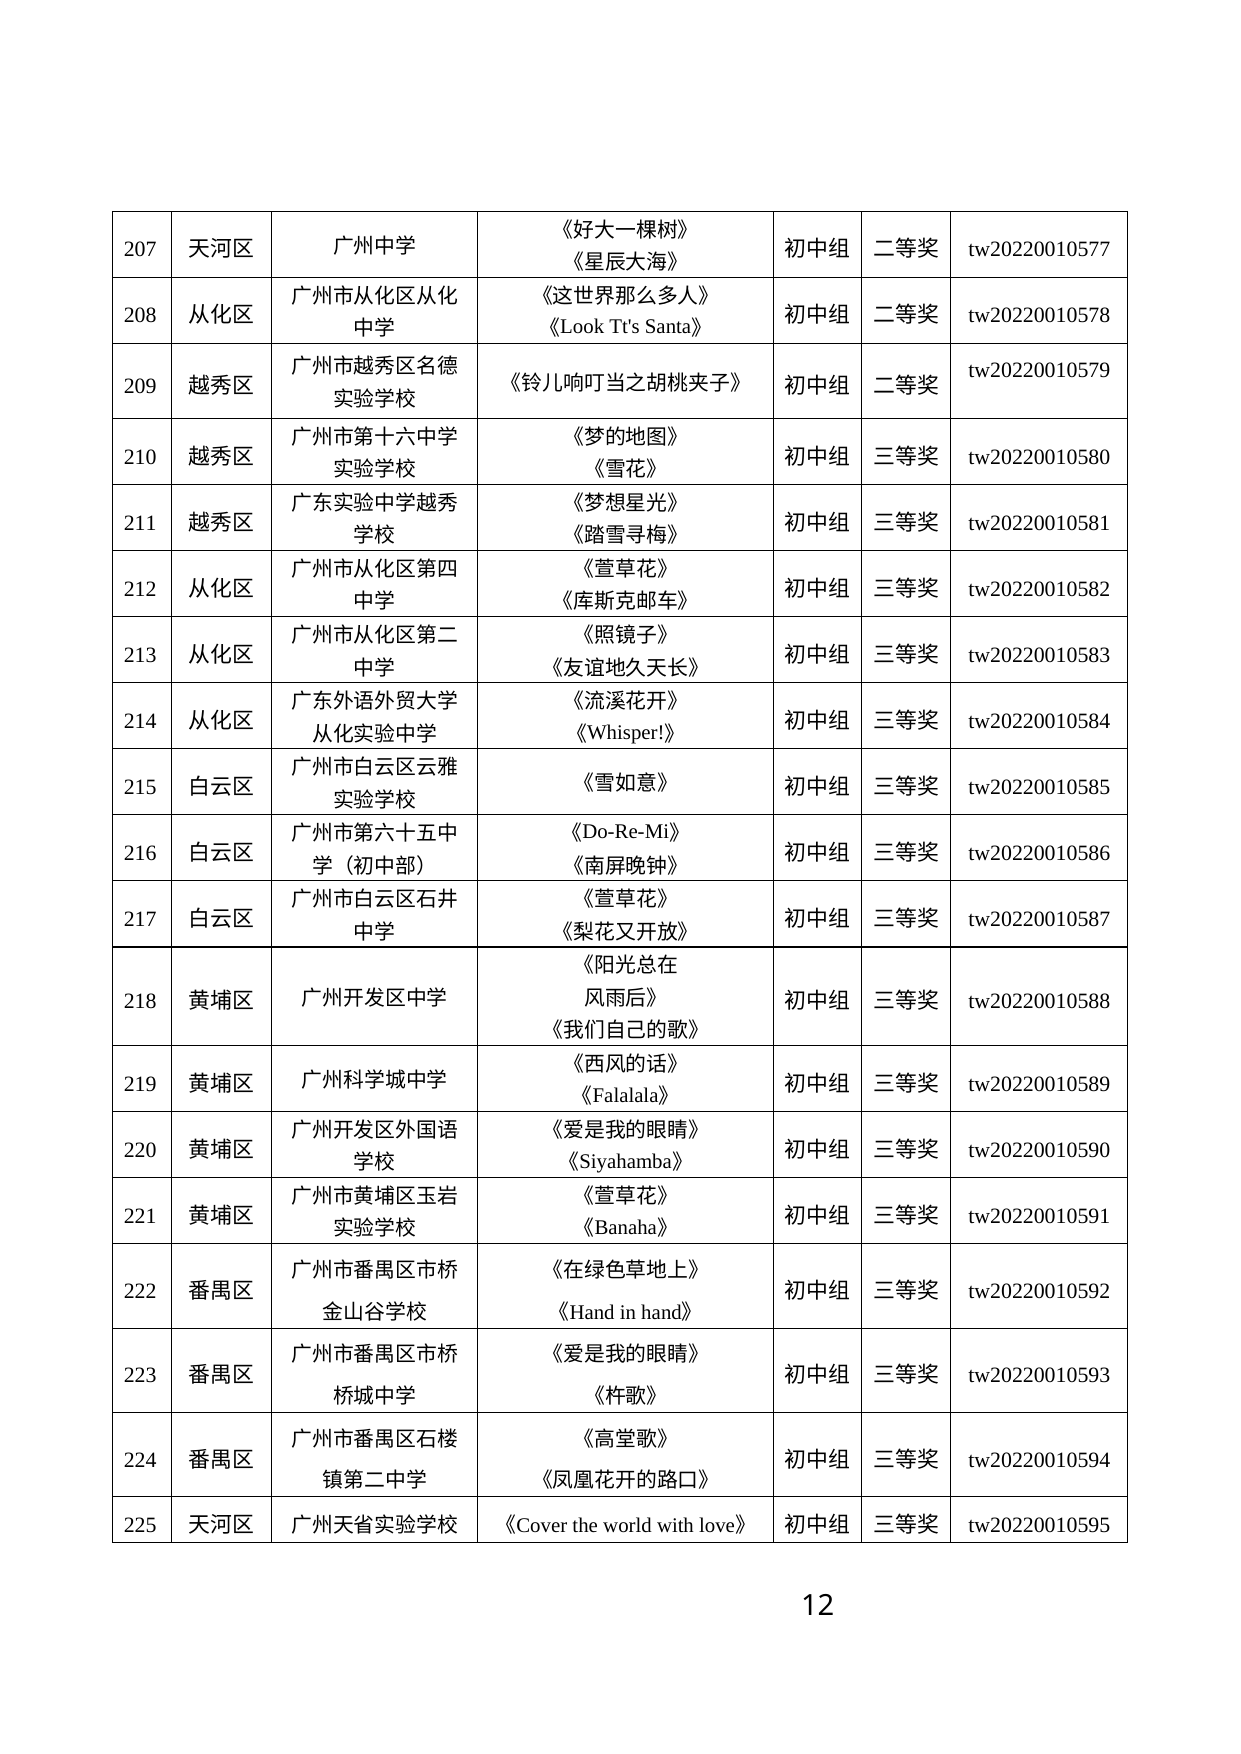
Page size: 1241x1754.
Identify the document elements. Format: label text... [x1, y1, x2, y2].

table_cell 初中组 [774, 485, 861, 550]
table_cell 广州开发区中学 [272, 948, 477, 1045]
table_cell 广州市越秀区名德实验学校 [272, 344, 477, 418]
table_cell 从化区 [172, 683, 271, 748]
table_cell 黄埔区 [172, 1112, 271, 1177]
table_cell 广州中学 [272, 212, 477, 277]
table_cell 三等奖 [862, 683, 950, 748]
table_cell 广东外语外贸大学从化实验中学 [272, 683, 477, 748]
table_cell 《萱草花》 《库斯克邮车》 [478, 551, 773, 616]
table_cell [478, 1497, 773, 1542]
table_cell 初中组 [774, 683, 861, 748]
table_cell [113, 1413, 171, 1496]
table_cell 三等奖 [862, 1497, 950, 1542]
table_cell 广州市白云区云雅实验学校 [272, 749, 477, 814]
table_cell tw20220010579 [951, 344, 1127, 418]
table_cell 三等奖 [862, 419, 950, 484]
table_cell tw20220010588 [951, 948, 1127, 1045]
table_cell 番禺区 [172, 1244, 271, 1327]
table_cell [113, 278, 171, 343]
table_cell [113, 1112, 171, 1177]
table_cell tw20220010585 [951, 749, 1127, 814]
table_cell 《萱草花》 《梨花又开放》 [478, 881, 773, 946]
table_cell 三等奖 [862, 1178, 950, 1243]
table_cell tw20220010578 [951, 278, 1127, 343]
table_cell [113, 948, 171, 1045]
table_cell tw20220010595 [951, 1497, 1127, 1542]
table_cell [113, 617, 171, 682]
table_cell 《照镜子》 《友谊地久天长》 [478, 617, 773, 682]
table_cell [113, 815, 171, 880]
table_cell 越秀区 [172, 344, 271, 418]
table_cell 广州市白云区石井中学 [272, 881, 477, 946]
table_cell 初中组 [774, 881, 861, 946]
table_cell tw20220010594 [951, 1413, 1127, 1496]
table_cell 黄埔区 [172, 1046, 271, 1111]
table_cell 《阳光总在 风雨后》 《我们自己的歌》 [478, 948, 773, 1045]
table_cell 三等奖 [862, 1112, 950, 1177]
table_cell 广州市番禺区市桥桥城中学 [272, 1329, 477, 1412]
table_cell [113, 683, 171, 748]
table_cell 初中组 [774, 212, 861, 277]
table_cell tw20220010590 [951, 1112, 1127, 1177]
table_cell tw20220010593 [951, 1329, 1127, 1412]
table_cell tw20220010577 [951, 212, 1127, 277]
table_cell 三等奖 [862, 1413, 950, 1496]
table_cell 广州市从化区从化中学 [272, 278, 477, 343]
table_cell 《雪如意》 [478, 749, 773, 814]
table_cell [113, 551, 171, 616]
table_cell 初中组 [774, 1112, 861, 1177]
table_cell 三等奖 [862, 617, 950, 682]
table_cell 《在绿色草地上》 《Hand in hand》 [478, 1244, 773, 1327]
table_cell 三等奖 [862, 815, 950, 880]
table_cell 番禺区 [172, 1329, 271, 1412]
table_cell 广州市番禺区市桥金山谷学校 [272, 1244, 477, 1327]
table_cell 广州天省实验学校 [272, 1497, 477, 1542]
table_cell tw20220010591 [951, 1178, 1127, 1243]
table_cell 从化区 [172, 551, 271, 616]
table_cell 初中组 [774, 749, 861, 814]
table_cell 初中组 [774, 617, 861, 682]
table_cell [113, 1244, 171, 1327]
table_cell 初中组 [774, 1329, 861, 1412]
table_cell 二等奖 [862, 344, 950, 418]
table_cell 《梦的地图》 《雪花》 [478, 419, 773, 484]
table_cell 《梦想星光》 《踏雪寻梅》 [478, 485, 773, 550]
table_cell [113, 1497, 171, 1542]
table_cell [113, 212, 171, 277]
table_cell [113, 485, 171, 550]
table_cell 《好大一棵树》 《星辰大海》 [478, 212, 773, 277]
table_cell 初中组 [774, 278, 861, 343]
table_cell 初中组 [774, 948, 861, 1045]
table_cell tw20220010583 [951, 617, 1127, 682]
table_cell 三等奖 [862, 1329, 950, 1412]
table_cell tw20220010587 [951, 881, 1127, 946]
table_cell [113, 881, 171, 946]
table_cell 三等奖 [862, 948, 950, 1045]
table_cell 《铃儿响叮当之胡桃夹子》 [478, 344, 773, 418]
table_cell 广州市从化区第二中学 [272, 617, 477, 682]
table_cell [113, 1178, 171, 1243]
table_cell 初中组 [774, 419, 861, 484]
table_cell 广州开发区外国语 学校 [272, 1112, 477, 1177]
table_cell 天河区 [172, 212, 271, 277]
table_cell 三等奖 [862, 485, 950, 550]
table_cell 初中组 [774, 344, 861, 418]
table_cell 初中组 [774, 551, 861, 616]
table_cell tw20220010584 [951, 683, 1127, 748]
table_cell 《西风的话》 《Falalala》 [478, 1046, 773, 1111]
table_cell 白云区 [172, 881, 271, 946]
table_cell 二等奖 [862, 212, 950, 277]
table_cell 《爱是我的眼睛》 《杵歌》 [478, 1329, 773, 1412]
table_cell 三等奖 [862, 749, 950, 814]
table_cell 从化区 [172, 278, 271, 343]
table_cell 《Do-Re-Mi》 《南屏晚钟》 [478, 815, 773, 880]
table_cell [113, 344, 171, 418]
table_cell 三等奖 [862, 1046, 950, 1111]
table_cell [113, 419, 171, 484]
table_cell 广州市第十六中学实验学校 [272, 419, 477, 484]
table_cell 广州市番禺区石楼镇第二中学 [272, 1413, 477, 1496]
table_cell 广州市黄埔区玉岩 实验学校 [272, 1178, 477, 1243]
table_cell tw20220010586 [951, 815, 1127, 880]
table_cell 黄埔区 [172, 1178, 271, 1243]
table_cell 广州市从化区第四中学 [272, 551, 477, 616]
table_cell [113, 1329, 171, 1412]
table_cell 《这世界那么多人》 《Look Tt's Santa》 [478, 278, 773, 343]
table_cell tw20220010589 [951, 1046, 1127, 1111]
table_cell 初中组 [774, 1497, 861, 1542]
table_cell 三等奖 [862, 551, 950, 616]
table_cell 初中组 [774, 1178, 861, 1243]
table_cell 广州科学城中学 [272, 1046, 477, 1111]
table_cell 白云区 [172, 815, 271, 880]
table_cell 越秀区 [172, 419, 271, 484]
table_cell tw20220010581 [951, 485, 1127, 550]
table_cell 三等奖 [862, 881, 950, 946]
table_cell 广东实验中学越秀学校 [272, 485, 477, 550]
table_cell 广州市第六十五中学（初中部） [272, 815, 477, 880]
table_cell [113, 749, 171, 814]
table_cell 天河区 [172, 1497, 271, 1542]
table_cell 越秀区 [172, 485, 271, 550]
table_cell 初中组 [774, 1046, 861, 1111]
table_cell 初中组 [774, 1413, 861, 1496]
table_cell 《流溪花开》 《Whisper!》 [478, 683, 773, 748]
table_cell 初中组 [774, 1244, 861, 1327]
table_cell tw20220010592 [951, 1244, 1127, 1327]
table_cell 《萱草花》 《Banaha》 [478, 1178, 773, 1243]
table_cell 《高堂歌》 《凤凰花开的路口》 [478, 1413, 773, 1496]
table_cell 从化区 [172, 617, 271, 682]
table_cell 三等奖 [862, 1244, 950, 1327]
table_cell 《爱是我的眼睛》 《Siyahamba》 [478, 1112, 773, 1177]
table_cell 初中组 [774, 815, 861, 880]
table_cell tw20220010582 [951, 551, 1127, 616]
table_cell 黄埔区 [172, 948, 271, 1045]
table_cell 番禺区 [172, 1413, 271, 1496]
table_cell tw20220010580 [951, 419, 1127, 484]
table_cell 二等奖 [862, 278, 950, 343]
table_cell 白云区 [172, 749, 271, 814]
table_cell [113, 1046, 171, 1111]
